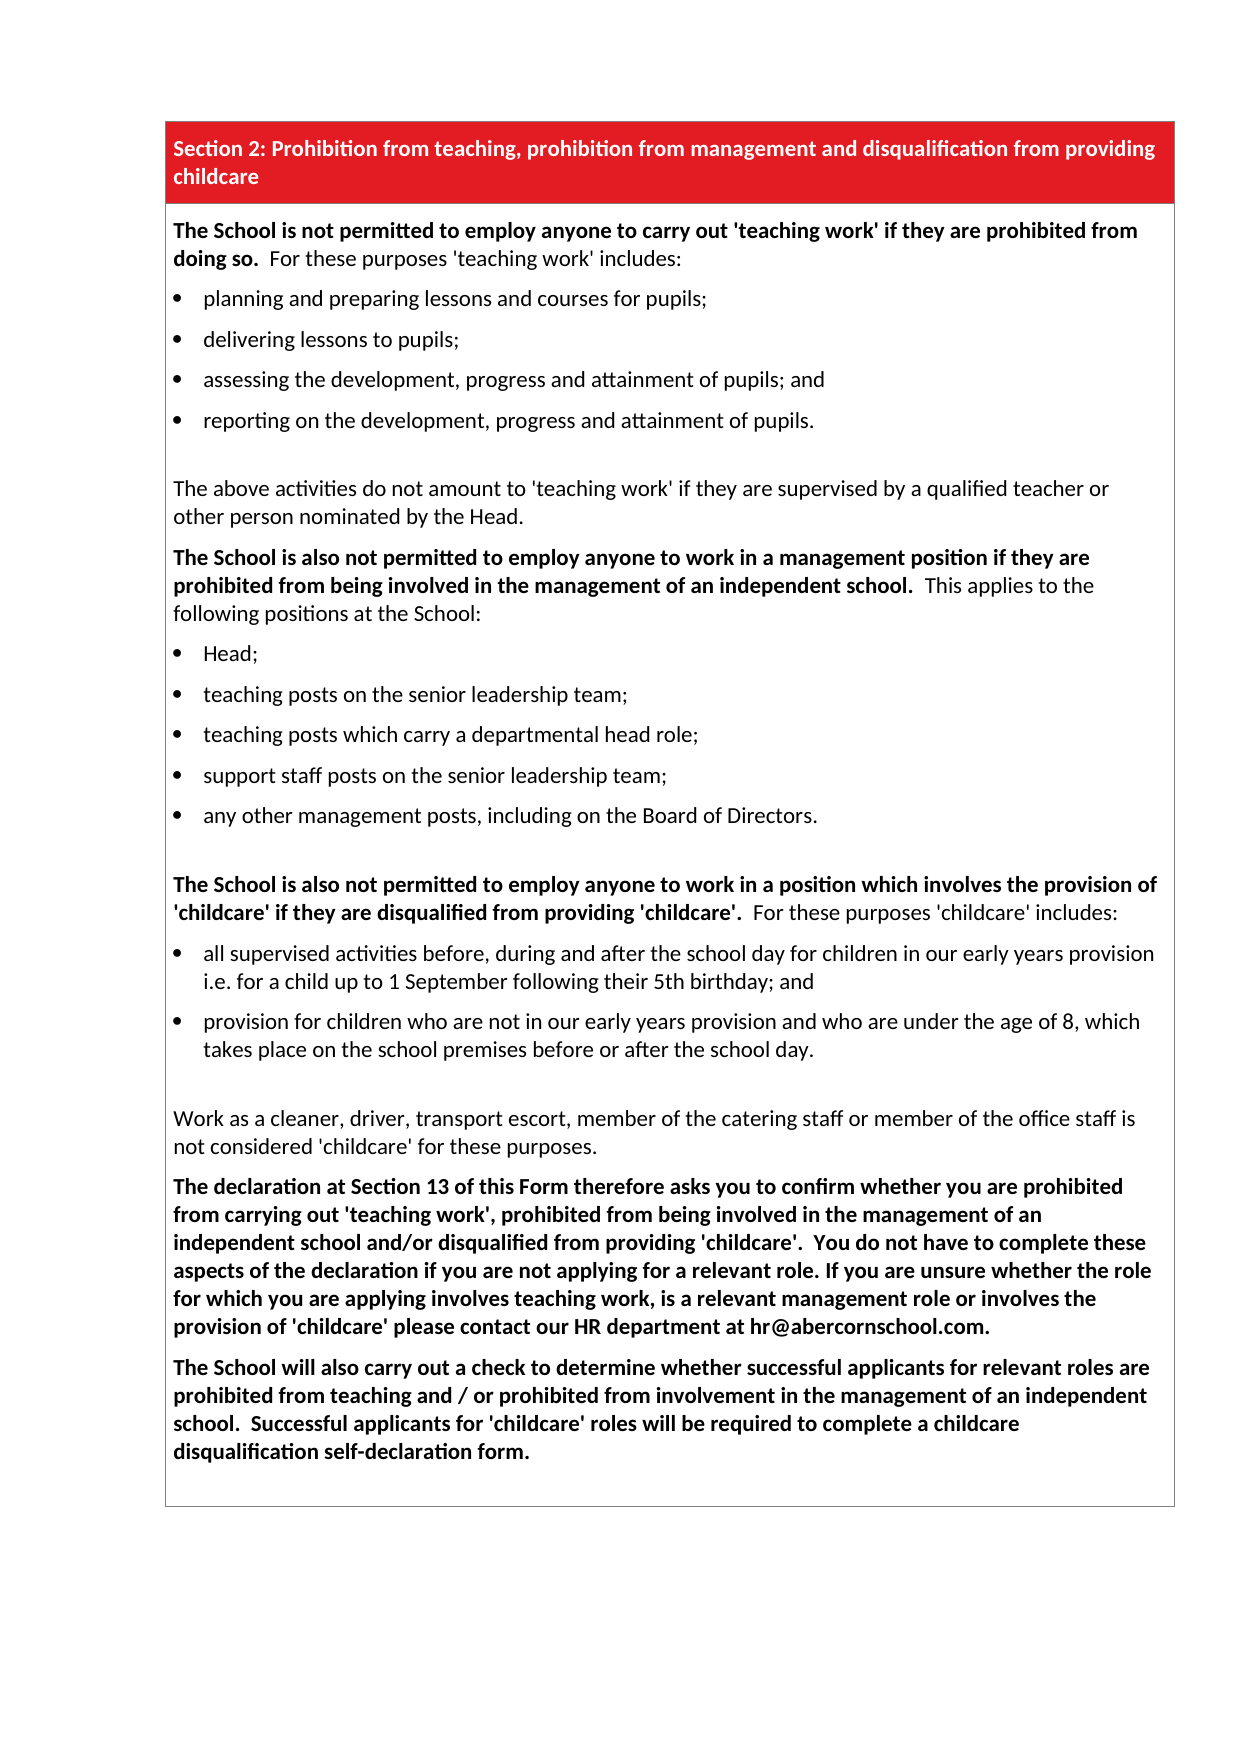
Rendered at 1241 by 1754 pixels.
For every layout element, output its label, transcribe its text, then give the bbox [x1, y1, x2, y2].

table_header Section 2: Prohibition from teaching, prohibition from management and disqualification from providing childcare [166, 122, 1174, 203]
table_cell The School is not permitted to employ anyone to carry out 'teaching work' if they are prohibited from doing so. For these purposes 'teaching work' includes: planning and preparing lessons and courses for pupils; delivering lessons to pupils; assessing the development, progress and attainment of pupils; and reporting on the development, progress and attainment of pupils. The above activities do not amount to 'teaching work' if they are supervised by a qualified teacher or other person nominated by the Head. The School is also not permitted to employ anyone to work in a management position if they are prohibited from being involved in the management of an independent school. This applies to the following positions at the School: Head; teaching posts on the senior leadership team; teaching posts which carry a departmental head role; support staff posts on the senior leadership team; any other management posts, including on the Board of Directors. The School is also not permitted to employ anyone to work in a position which involves the provision of 'childcare' if they are disqualified from providing 'childcare'. For these purposes 'childcare' includes: all supervised activities before, during and after the school day for children in our early years provision i.e. for a child up to 1 September following their 5th birthday; and provision for children who are not in our early years provision and who are under the age of 8, which takes place on the school premises before or after the school day. Work as a cleaner, driver, transport escort, member of the catering staff or member of the office staff is not considered 'childcare' for these purposes. The declaration at Section 13 of this Form therefore asks you to confirm whether you are prohibited from carrying out 'teaching work', prohibited from being involved in the management of an independent school and/or disqualified from providing 'childcare'. You do not have to complete these aspects of the declaration if you are not applying for a relevant role. If you are unsure whether the role for which you are applying involves teaching work, is a relevant management role or involves the provision of 'childcare' please contact our HR department at hr@abercornschool.com. The School will also carry out a check to determine whether successful applicants for relevant roles are prohibited from teaching and / or prohibited from involvement in the management of an independent school. Successful applicants for 'childcare' roles will be required to complete a childcare disqualification self-declaration form. [166, 204, 1174, 1506]
